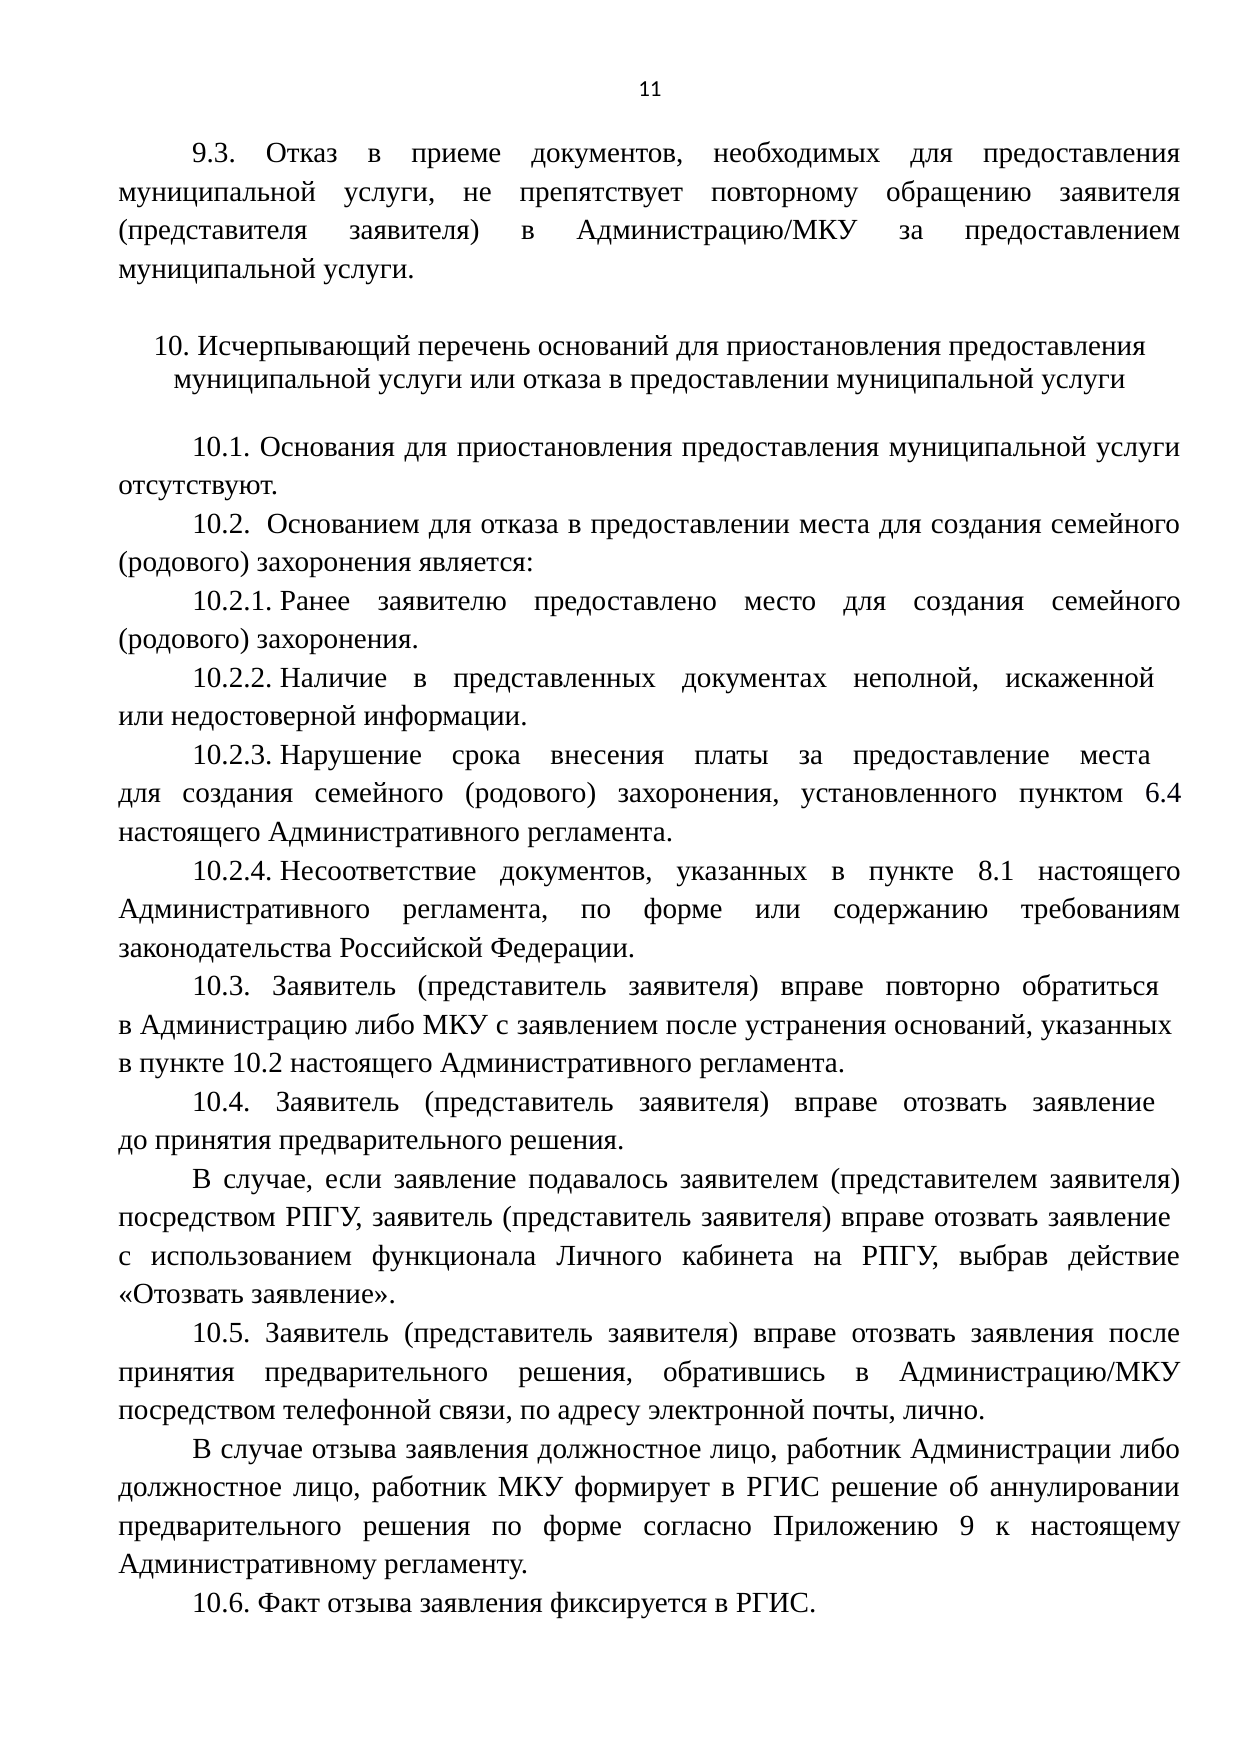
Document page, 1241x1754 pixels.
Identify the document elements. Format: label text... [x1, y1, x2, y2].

subtitle 10. Исчерпывающий перечень оснований для приостановления предоставления муниципальной услуги или отказа в предоставлении муниципальной услуги [118, 328, 1181, 395]
text 10.6. Факт отзыва заявления фиксируется в РГИС. [118, 1585, 1181, 1618]
text 10.3. Заявитель (представитель заявителя) вправе повторно обратиться в Администрацию либо МКУ с заявлением после устранения оснований, указанных в пункте 10.2 настоящего Административного регламента. [118, 968, 1181, 1079]
text 10.2.1. Ранее заявителю предоставлено место для создания семейного (родового) захоронения. [118, 583, 1181, 655]
text В случае, если заявление подавалось заявителем (представителем заявителя) посредством РПГУ, заявитель (представитель заявителя) вправе отозвать заявление с использованием функционала Личного кабинета на РПГУ, выбрав действие «Отозвать заявление». [118, 1161, 1181, 1310]
text 10.2.2. Наличие в представленных документах неполной, искаженной или недостоверной информации. [118, 660, 1181, 732]
text 10.4. Заявитель (представитель заявителя) вправе отозвать заявление до принятия предварительного решения. [118, 1084, 1181, 1156]
text В случае отзыва заявления должностное лицо, работник Администрации либо должностное лицо, работник МКУ формирует в РГИС решение об аннулировании предварительного решения по форме согласно Приложению 9 к настоящему Административному регламенту. [118, 1431, 1181, 1580]
text 10.2.4. Несоответствие документов, указанных в пункте 8.1 настоящего Административного регламента, по форме или содержанию требованиям законодательства Российской Федерации. [118, 853, 1181, 963]
text 10.2. Основанием для отказа в предоставлении места для создания семейного (родового) захоронения является: [118, 506, 1181, 578]
text 9.3. Отказ в приеме документов, необходимых для предоставления муниципальной услуги, не препятствует повторному обращению заявителя (представителя заявителя) в Администрацию/МКУ за предоставлением муниципальной услуги. [118, 135, 1181, 284]
text 10.1. Основания для приостановления предоставления муниципальной услуги отсутствуют. [118, 429, 1181, 501]
text 10.2.3. Нарушение срока внесения платы за предоставление места для создания семейного (родового) захоронения, установленного пунктом 6.4 настоящего Административного регламента. [118, 737, 1181, 848]
text 10.5. Заявитель (представитель заявителя) вправе отозвать заявления после принятия предварительного решения, обратившись в Администрацию/МКУ посредством телефонной связи, по адресу электронной почты, лично. [118, 1315, 1181, 1426]
